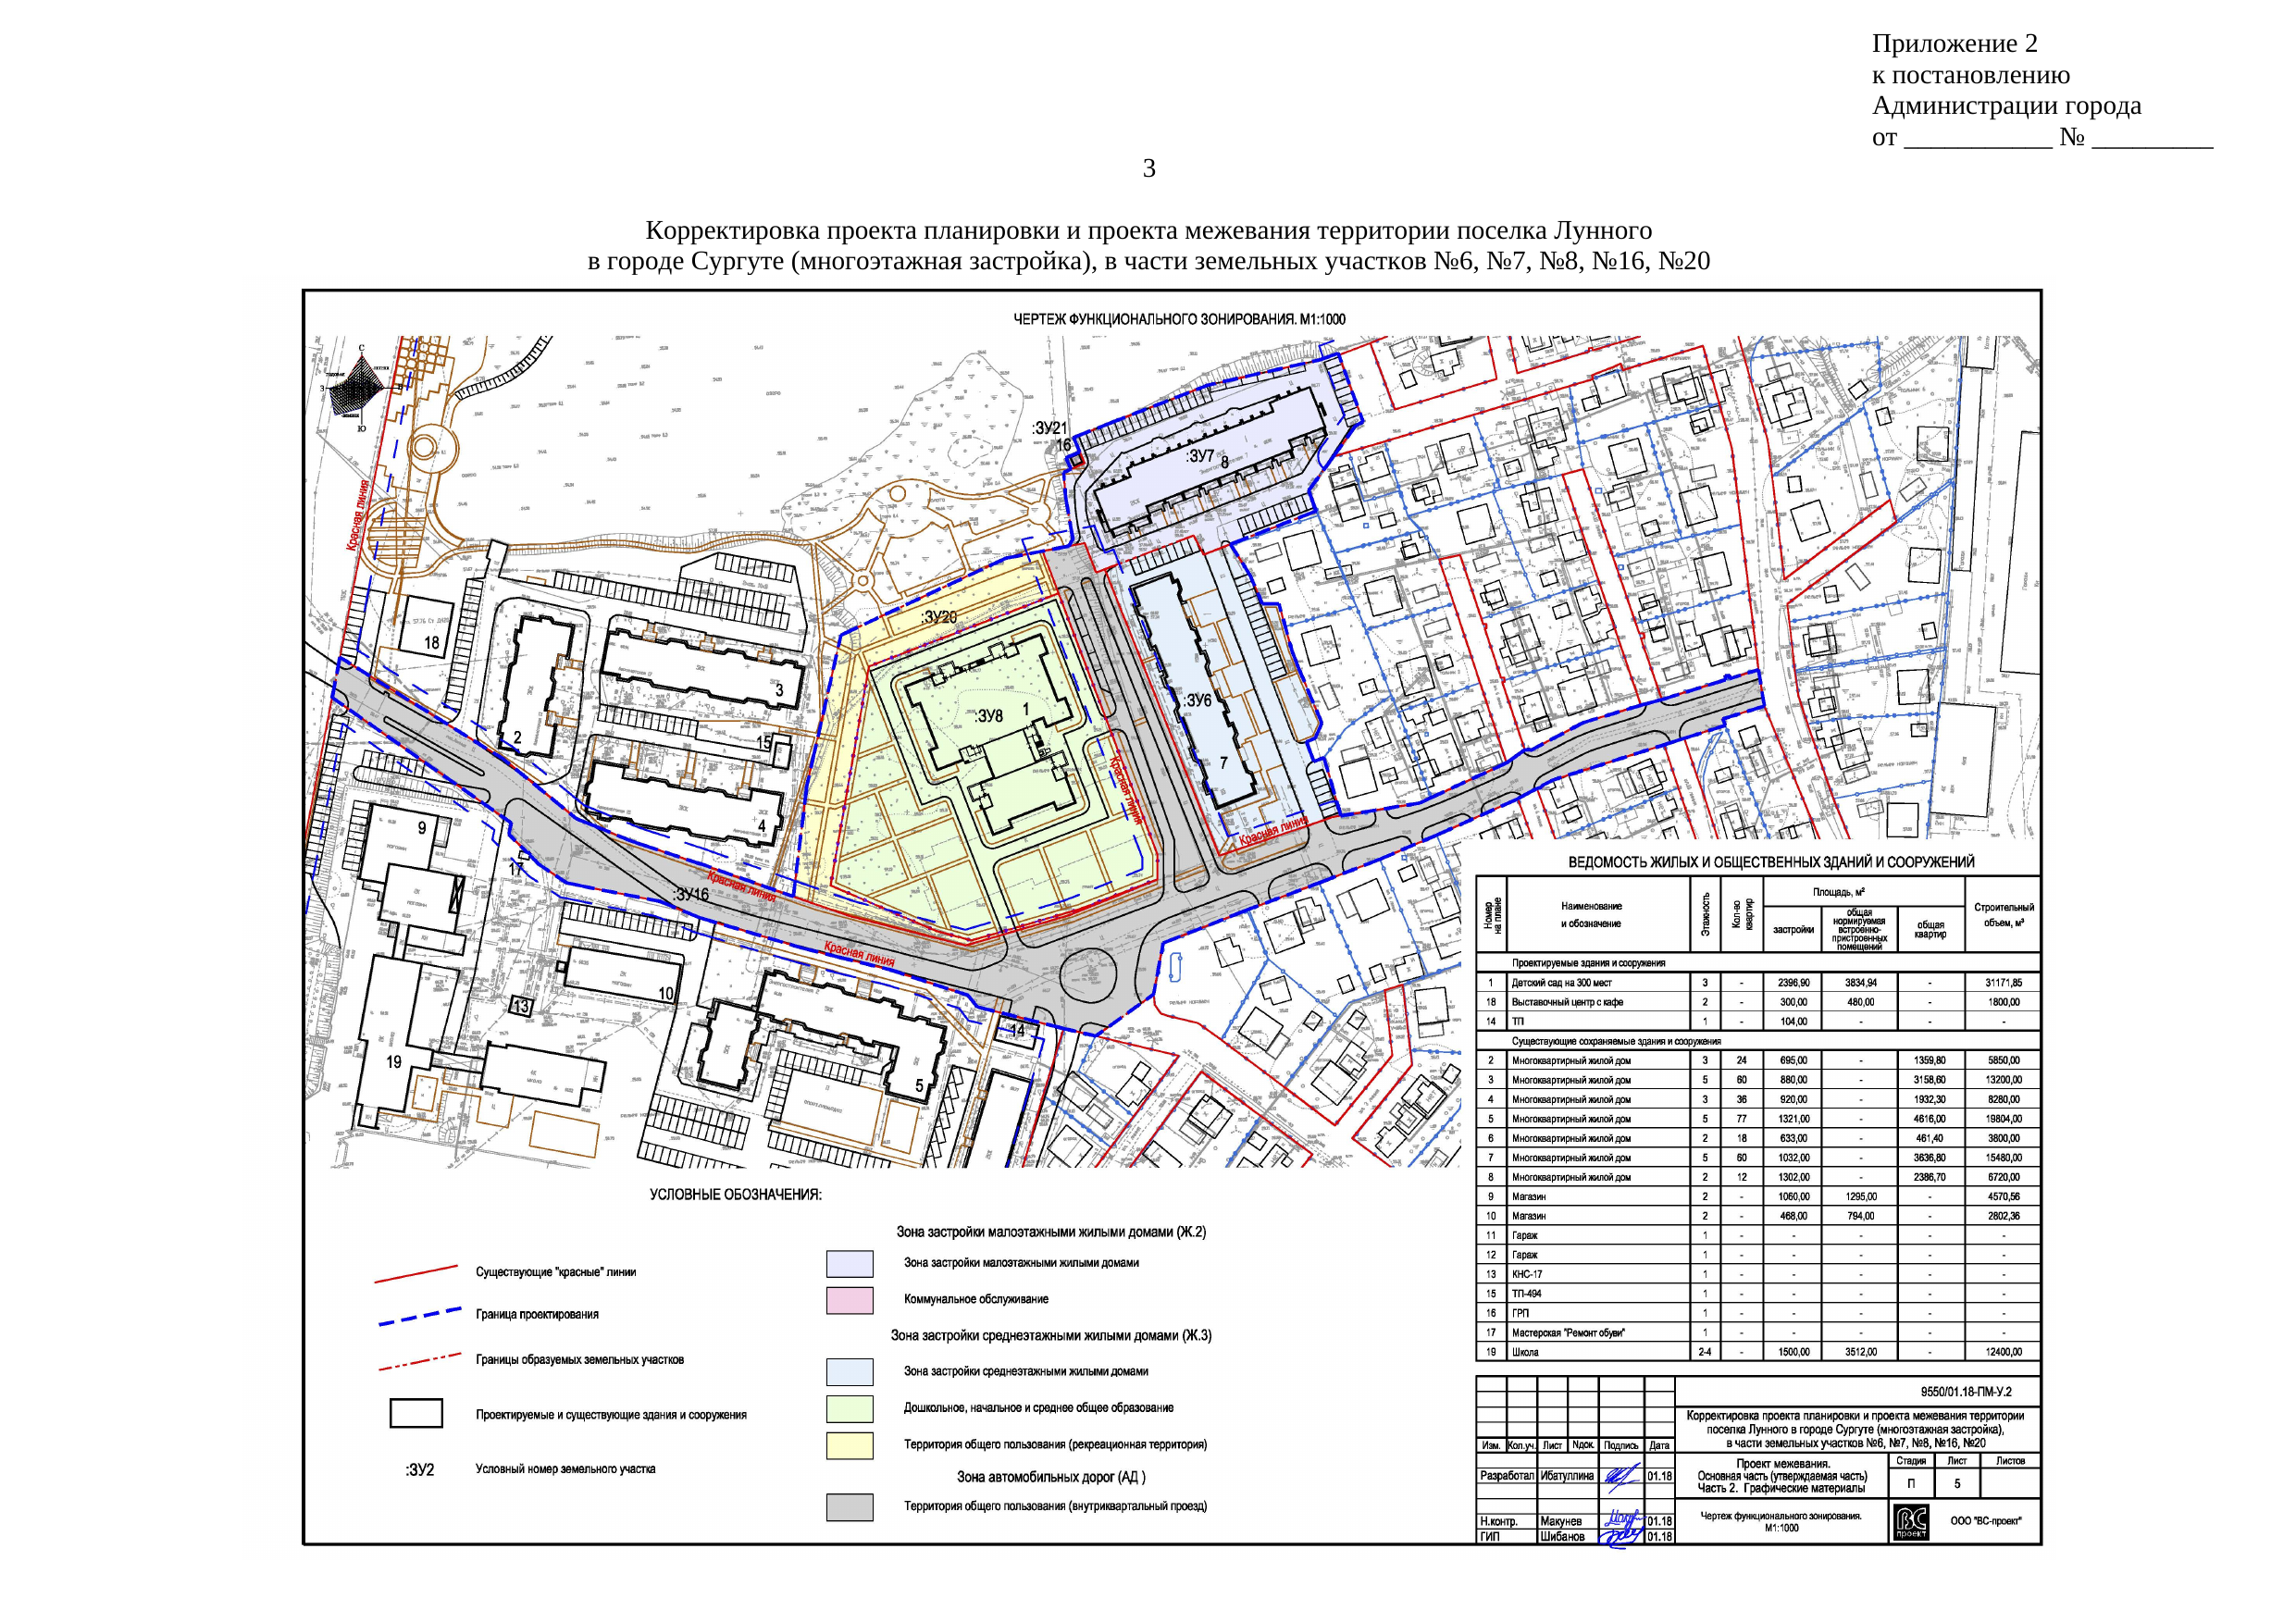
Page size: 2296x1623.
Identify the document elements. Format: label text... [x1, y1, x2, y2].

text Приложение 2 [1872, 27, 2230, 58]
text 3 [68, 152, 2230, 182]
text к постановлению [1872, 58, 2230, 90]
picture [242, 275, 2056, 1560]
text Администрации города [1872, 90, 2230, 120]
text Корректировка проекта планировки и проекта межевания территории поселка Лунного [68, 214, 2230, 244]
text от ___________ № _________ [1872, 120, 2230, 152]
text в городе Сургуте (многоэтажная застройка), в части земельных участков №6, №7, №8, №16, №20 [68, 244, 2230, 276]
